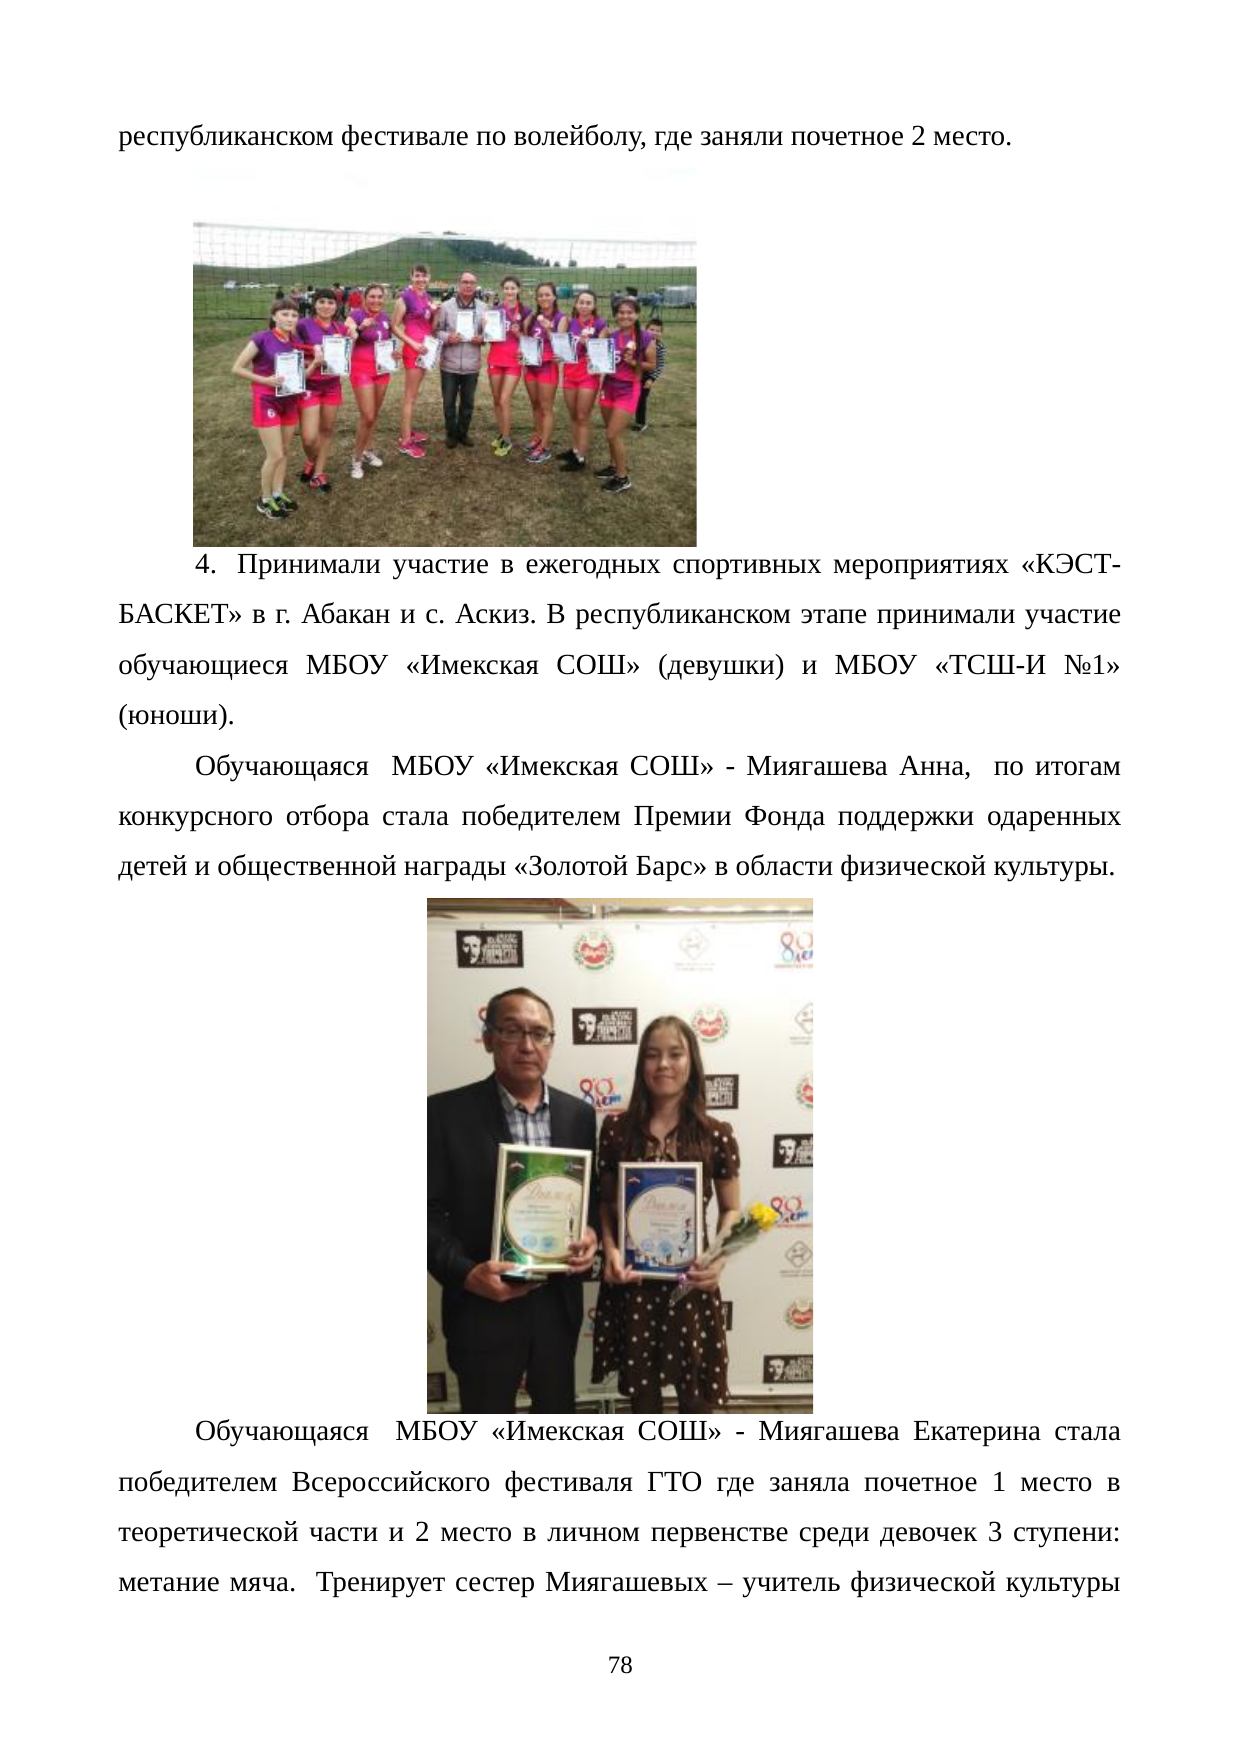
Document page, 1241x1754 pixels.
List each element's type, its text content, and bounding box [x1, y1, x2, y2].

text Обучающаяся МБОУ «Имекская СОШ» - Миягашева Анна, по итогам конкурсного отбора стала победителем Премии Фонда поддержки одаренных детей и общественной награды «Золотой Барс» в области физической культуры. [118, 748, 1122, 882]
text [118, 1413, 1122, 1598]
picture [427, 898, 814, 1414]
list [118, 118, 1122, 152]
list Принимали участие в ежегодных спортивных мероприятиях «КЭСТ-БАСКЕТ» в г. Абакан и с. Аскиз. В республиканском этапе принимали участие обучающиеся МБОУ «Имекская СОШ» (девушки) и МБОУ «ТСШ-И №1» (юноши). [118, 546, 1122, 731]
picture [193, 168, 697, 547]
